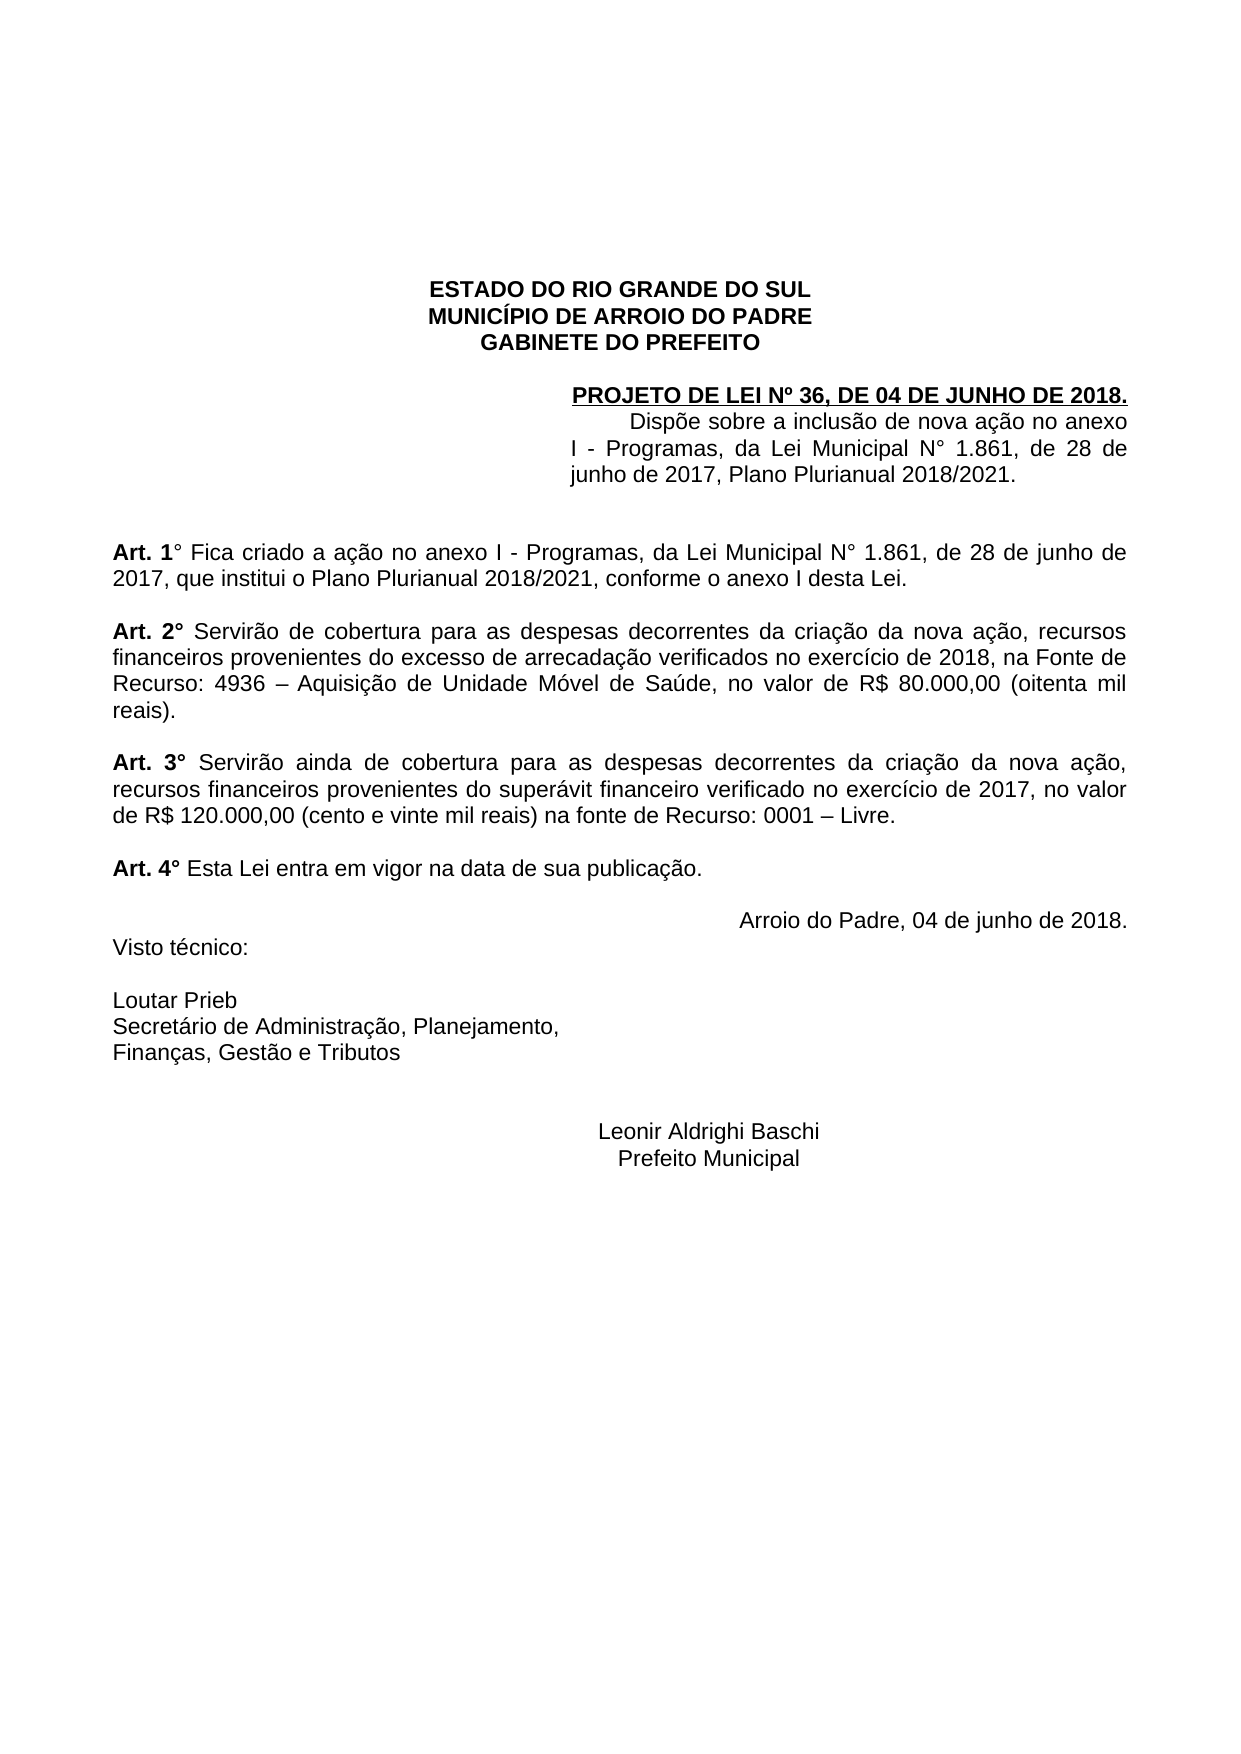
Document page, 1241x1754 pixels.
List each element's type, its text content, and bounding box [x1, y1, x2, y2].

text PROJETO DE LEI Nº 36, DE 04 DE JUNHO DE 2018. [112, 382, 1128, 408]
text Art. 4° Esta Lei entra em vigor na data de sua publicação. [112, 855, 1128, 881]
text Visto técnico: [112, 934, 1128, 960]
text GABINETE DO PREFEITO [112, 329, 1128, 355]
text Arroio do Padre, 04 de junho de 2018. [112, 907, 1128, 934]
text Loutar Prieb [112, 987, 1128, 1013]
text Finanças, Gestão e Tributos [112, 1039, 1128, 1066]
text Prefeito Municipal [290, 1145, 1128, 1171]
text Art. 2° Servirão de cobertura para as despesas decorrentes da criação da nova ação, recursos financeiros provenientes do excesso de arrecadação verificados no exercício de 2018, na Fonte de Recurso: 4936 – Aquisição de Unidade Móvel de Saúde, no valor de R$ 80.000,00 (oitenta mil reais). [112, 618, 1128, 723]
text Dispõe sobre a inclusão de nova ação no anexo I - Programas, da Lei Municipal N° 1.861, de 28 de junho de 2017, Plano Plurianual 2018/2021. [570, 408, 1128, 487]
text Secretário de Administração, Planejamento, [112, 1013, 1128, 1039]
text ESTADO DO RIO GRANDE DO SUL [112, 276, 1128, 303]
text MUNICÍPIO DE ARROIO DO PADRE [112, 303, 1128, 329]
text Art. 3° Servirão ainda de cobertura para as despesas decorrentes da criação da nova ação, recursos financeiros provenientes do superávit financeiro verificado no exercício de 2017, no valor de R$ 120.000,00 (cento e vinte mil reais) na fonte de Recurso: 0001 – Livre. [112, 749, 1128, 828]
text Art. 1° Fica criado a ação no anexo I - Programas, da Lei Municipal N° 1.861, de 28 de junho de 2017, que institui o Plano Plurianual 2018/2021, conforme o anexo I desta Lei. [112, 538, 1128, 591]
text Leonir Aldrighi Baschi [290, 1118, 1128, 1145]
